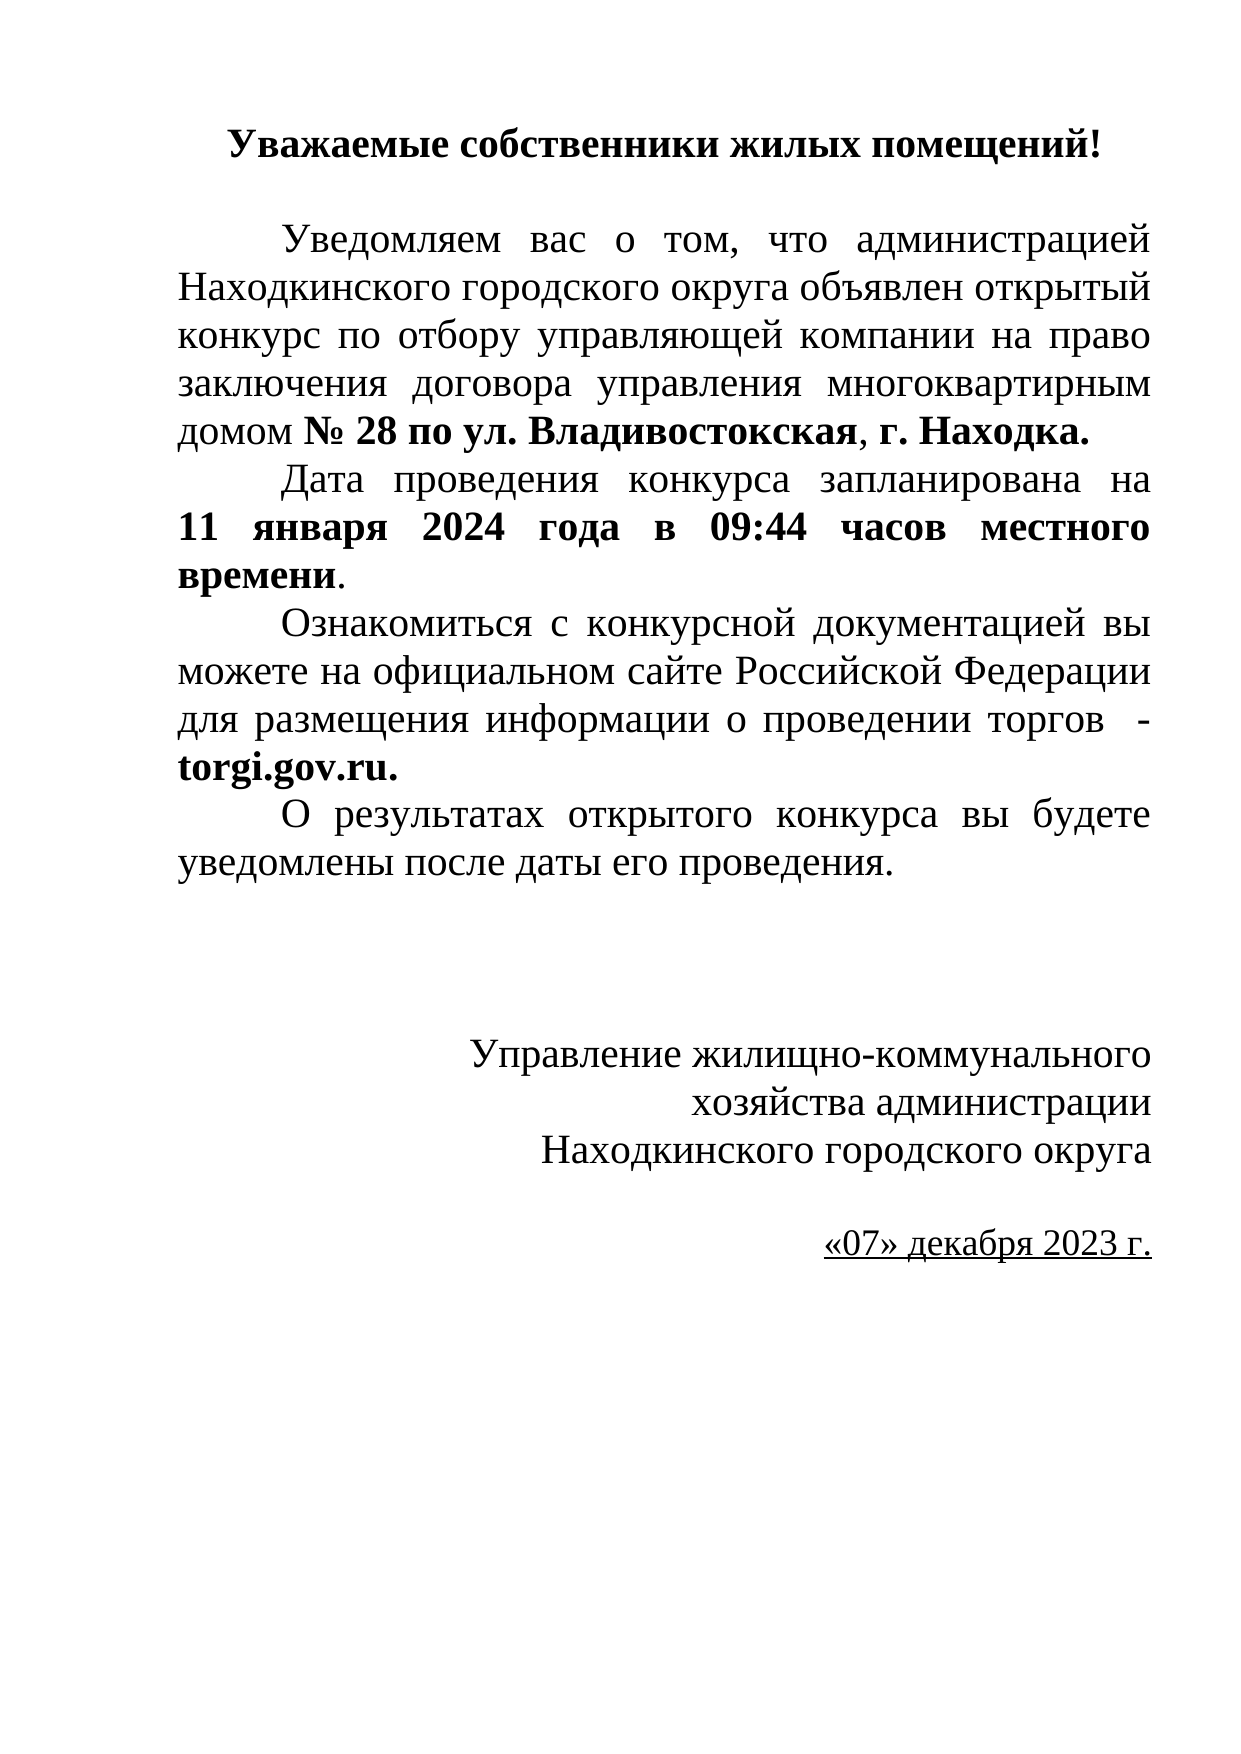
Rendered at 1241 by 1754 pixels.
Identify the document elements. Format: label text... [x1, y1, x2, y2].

text Уважаемые собственники жилых помещений! [177, 118, 1152, 166]
text Дата проведения конкурса запланирована на 11 января 2024 года в 09:44 часов местного времени. [177, 453, 1152, 597]
text «07» декабря 2023 г. [177, 1220, 1152, 1263]
text Ознакомиться с конкурсной документацией вы можете на официальном сайте Российской Федерации для размещения информации о проведении торгов - torgi.gov.ru. [177, 597, 1152, 789]
text О результатах открытого конкурса вы будете уведомлены после даты его проведения. [177, 789, 1152, 885]
text Уведомляем вас о том, что администрацией Находкинского городского округа объявлен открытый конкурс по отбору управляющей компании на право заключения договора управления многоквартирным домом № 28 по ул. Владивостокская, г. Находка. [177, 214, 1152, 453]
text Управление жилищно-коммунального хозяйства администрации _______________Находкинского городского округа [177, 1028, 1152, 1172]
